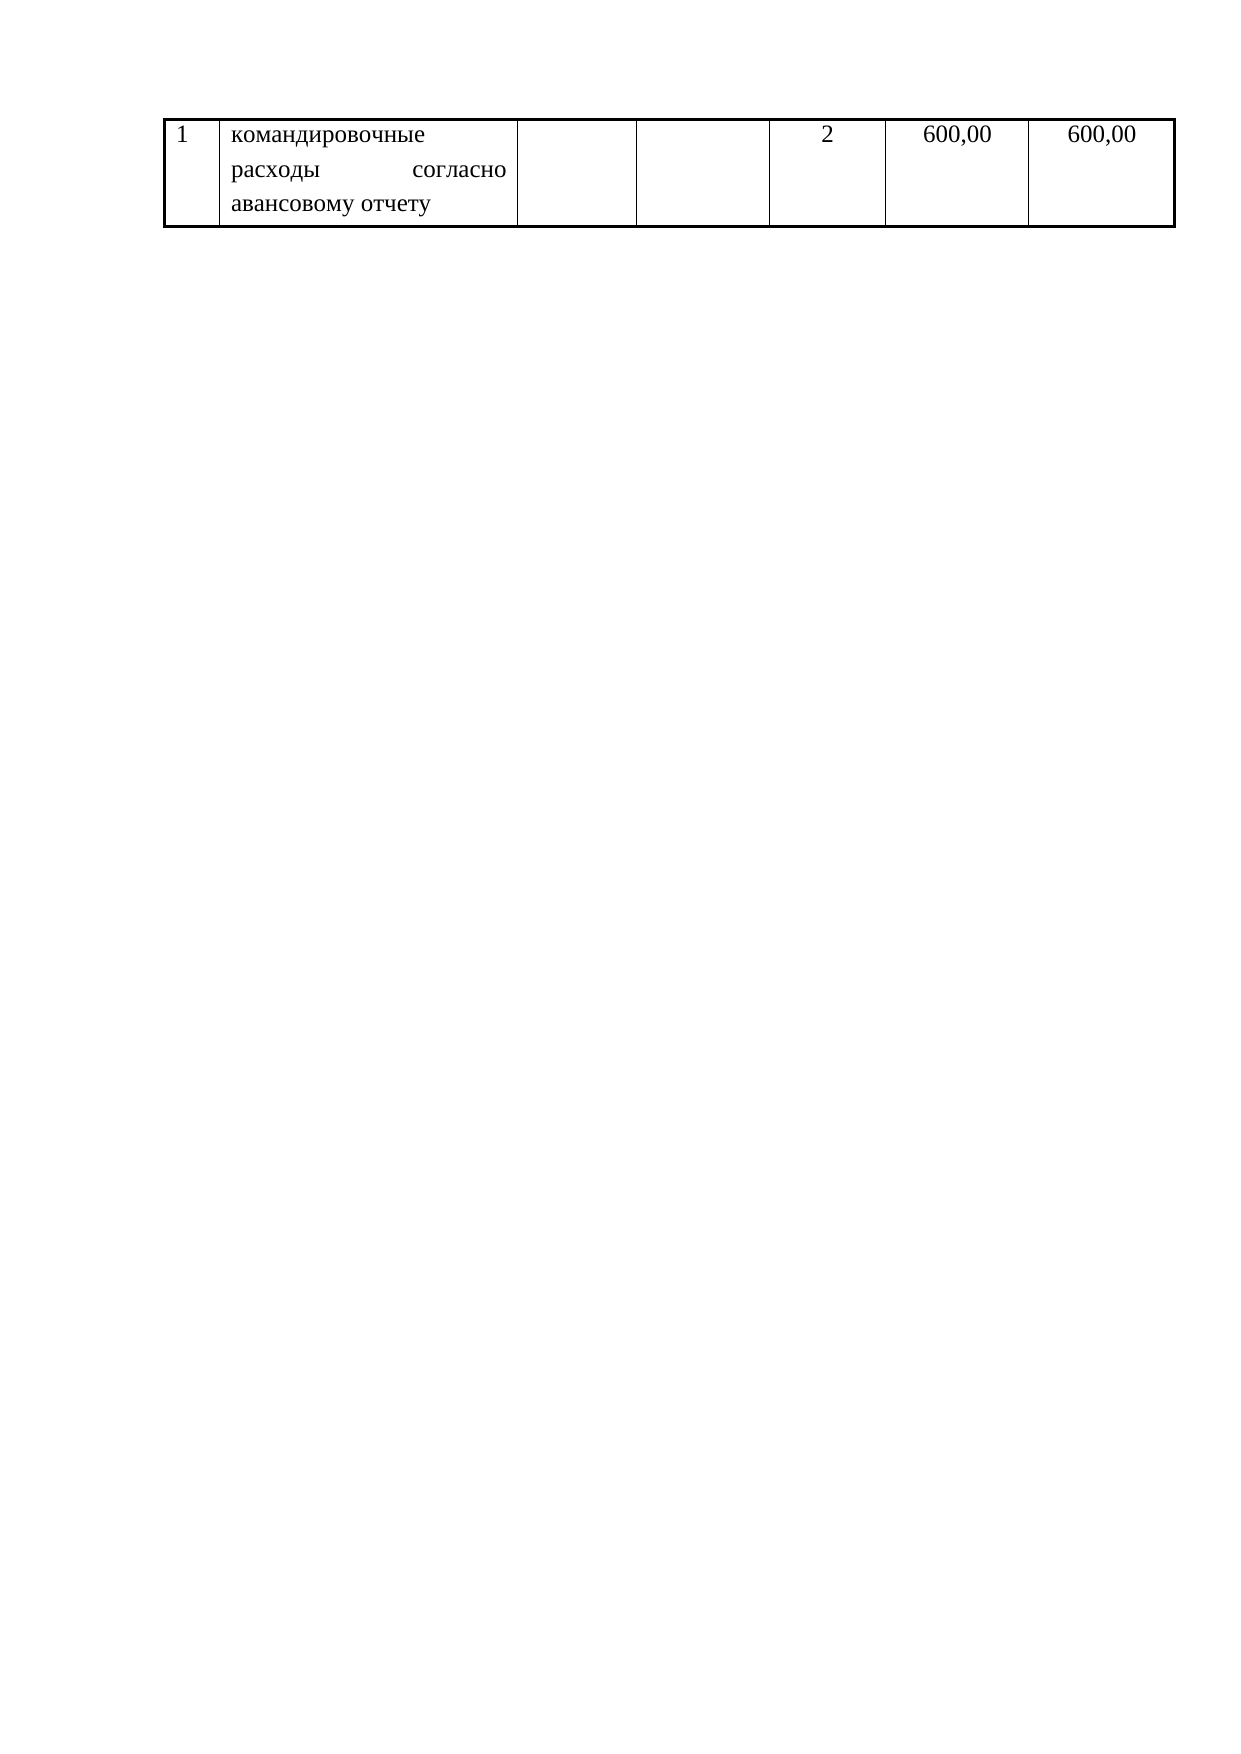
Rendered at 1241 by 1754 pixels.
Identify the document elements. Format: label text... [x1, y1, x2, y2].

table_cell 23 600,00 [886, 121, 1028, 224]
table_cell 26 [518, 121, 636, 224]
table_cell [220, 121, 517, 224]
table_cell 23 600,00 [1029, 121, 1173, 224]
table_cell П 2 [770, 121, 885, 224]
table_cell 21 [166, 121, 219, 224]
table_cell 71 [637, 121, 769, 224]
